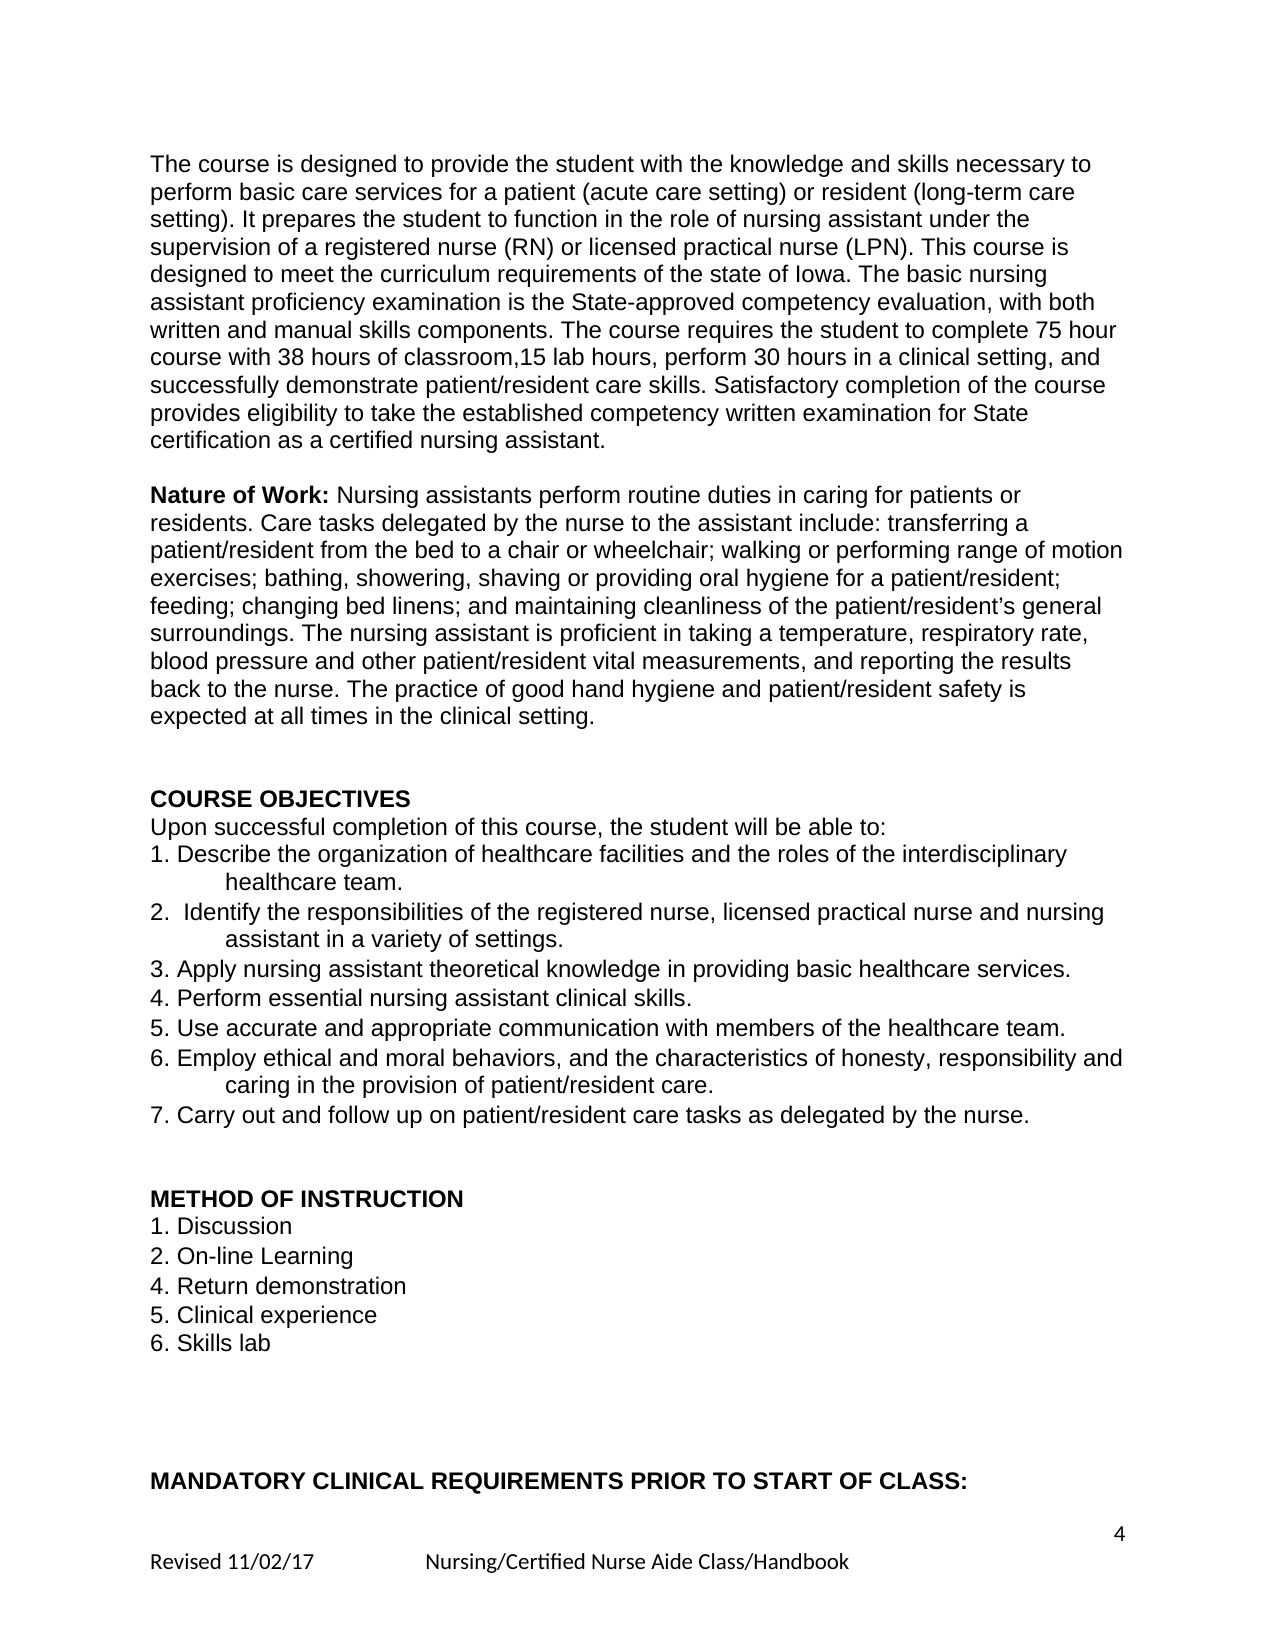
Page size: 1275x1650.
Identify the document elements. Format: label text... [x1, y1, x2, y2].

text 4. Return demonstration [150, 1272, 1125, 1299]
text 1. Discussion [150, 1212, 1125, 1240]
text MANDATORY CLINICAL REQUIREMENTS PRIOR TO START OF CLASS: [150, 1467, 1125, 1494]
text 6. Skills lab [150, 1329, 1125, 1357]
text 2. Identify the responsibilities of the registered nurse, licensed practical nurse and nursing assistant in a variety of settings. [150, 897, 1125, 953]
text 3. Apply nursing assistant theoretical knowledge in providing basic healthcare services. [150, 955, 1125, 982]
text METHOD OF INSTRUCTION [150, 1184, 1125, 1212]
text 5. Clinical experience [150, 1301, 1125, 1329]
text COURSE OBJECTIVES [150, 785, 1125, 812]
text 6. Employ ethical and moral behaviors, and the characteristics of honesty, responsibility and caring in the provision of patient/resident care. [150, 1044, 1125, 1099]
text The course is designed to provide the student with the knowledge and skills necessary to perform basic care services for a patient (acute care setting) or resident (long-term care setting). It prepares the student to function in the role of nursing assistant under the supervision of a registered nurse (RN) or licensed practical nurse (LPN). This course is designed to meet the curriculum requirements of the state of Iowa. The basic nursing assistant proficiency examination is the State-approved competency evaluation, with both written and manual skills components. The course requires the student to complete 75 hour course with 38 hours of classroom,15 lab hours, perform 30 hours in a clinical setting, and successfully demonstrate patient/resident care skills. Satisfactory completion of the course provides eligibility to take the established competency written examination for State certification as a certified nursing assistant. [150, 150, 1125, 454]
text Upon successful completion of this course, the student will be able to: [150, 812, 1125, 840]
text 7. Carry out and follow up on patient/resident care tasks as delegated by the nurse. [150, 1101, 1125, 1129]
text 1. Describe the organization of healthcare facilities and the roles of the interdisciplinary healthcare team. [150, 840, 1125, 895]
text Nature of Work: Nursing assistants perform routine duties in caring for patients or residents. Care tasks delegated by the nurse to the assistant include: transferring a patient/resident from the bed to a chair or wheelchair; walking or performing range of motion exercises; bathing, showering, shaving or providing oral hygiene for a patient/resident; feeding; changing bed linens; and maintaining cleanliness of the patient/resident’s general surroundings. The nursing assistant is proficient in taking a temperature, respiratory rate, blood pressure and other patient/resident vital measurements, and reporting the results back to the nurse. The practice of good hand hygiene and patient/resident safety is expected at all times in the clinical setting. [150, 481, 1125, 730]
text 5. Use accurate and appropriate communication with members of the healthcare team. [150, 1014, 1125, 1042]
text 2. On-line Learning [150, 1242, 1125, 1269]
text 4. Perform essential nursing assistant clinical skills. [150, 984, 1125, 1012]
